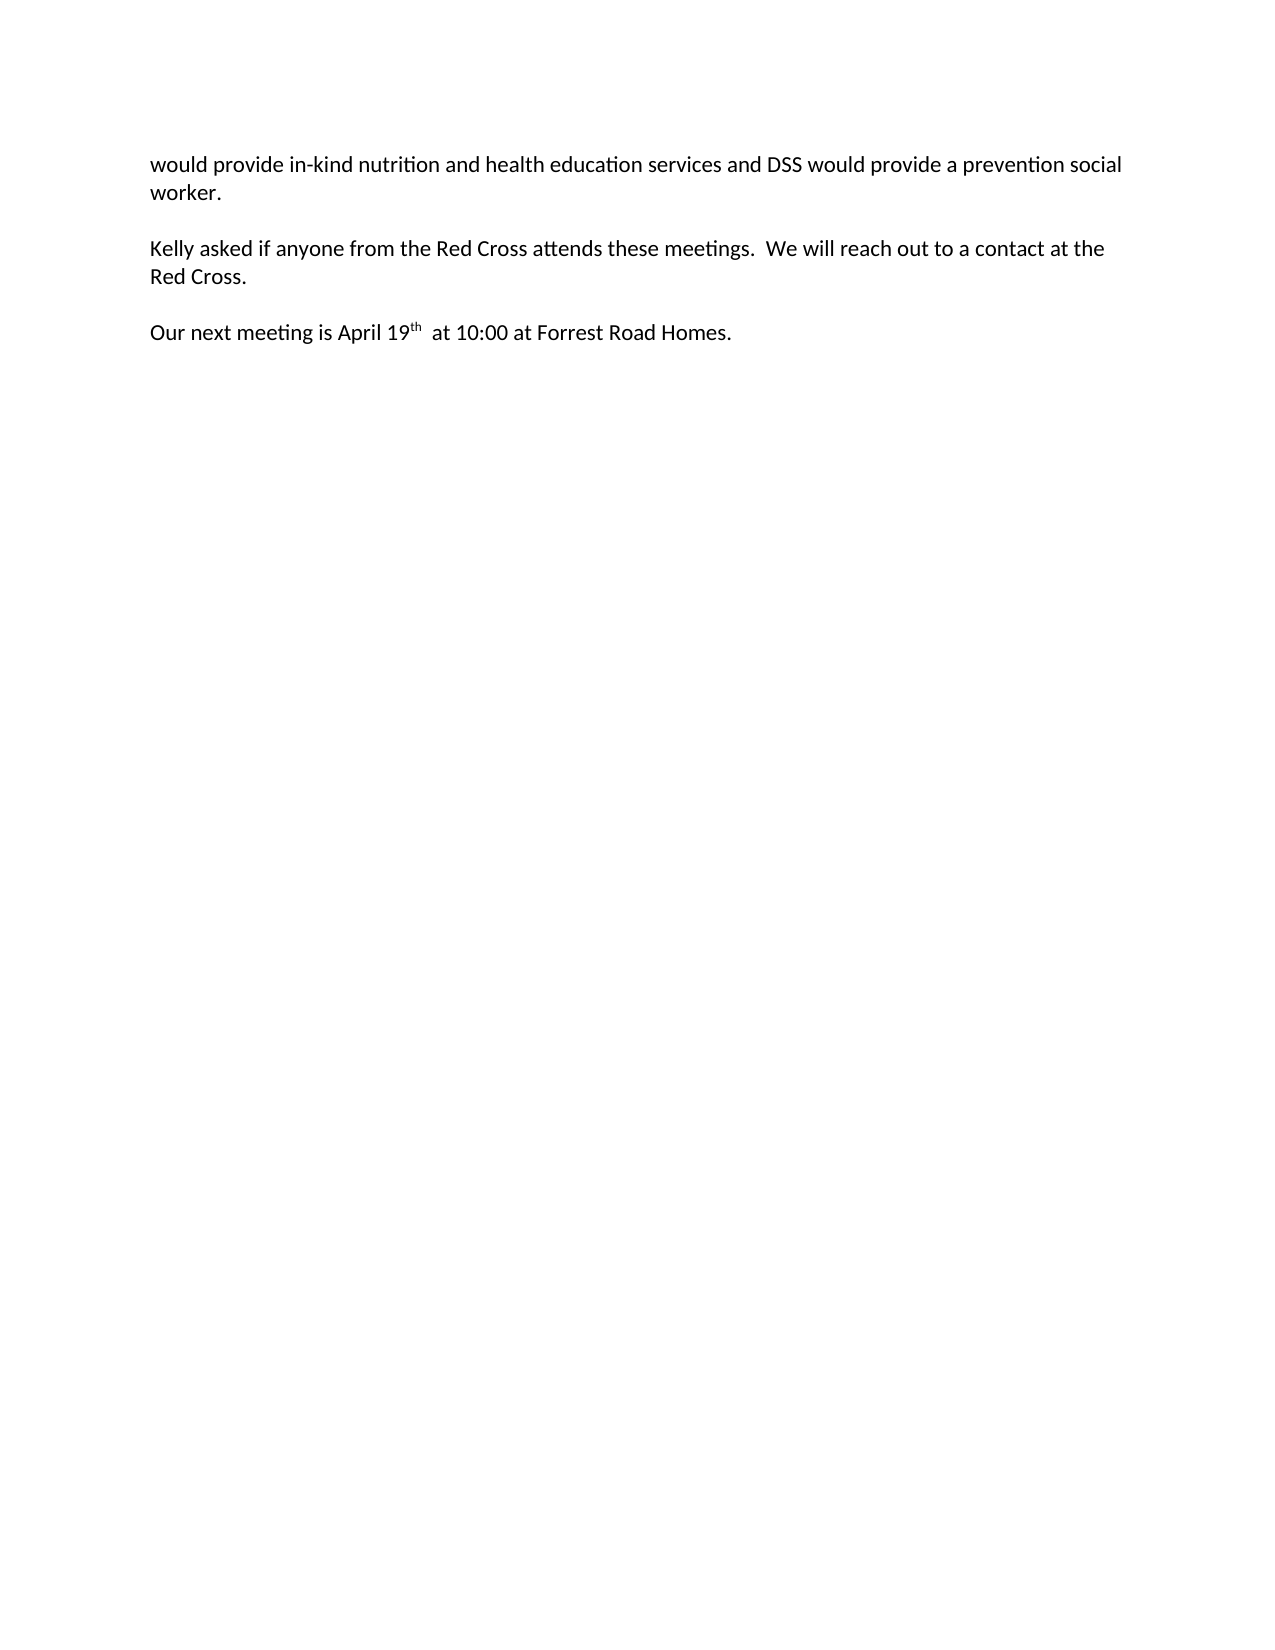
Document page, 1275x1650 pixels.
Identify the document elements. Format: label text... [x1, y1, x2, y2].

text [150, 150, 1125, 206]
text Our next meeting is April 19th at 10:00 at Forrest Road Homes. [150, 318, 1125, 346]
text Kelly asked if anyone from the Red Cross attends these meetings. We will reach out to a contact at the Red Cross. [150, 234, 1125, 290]
